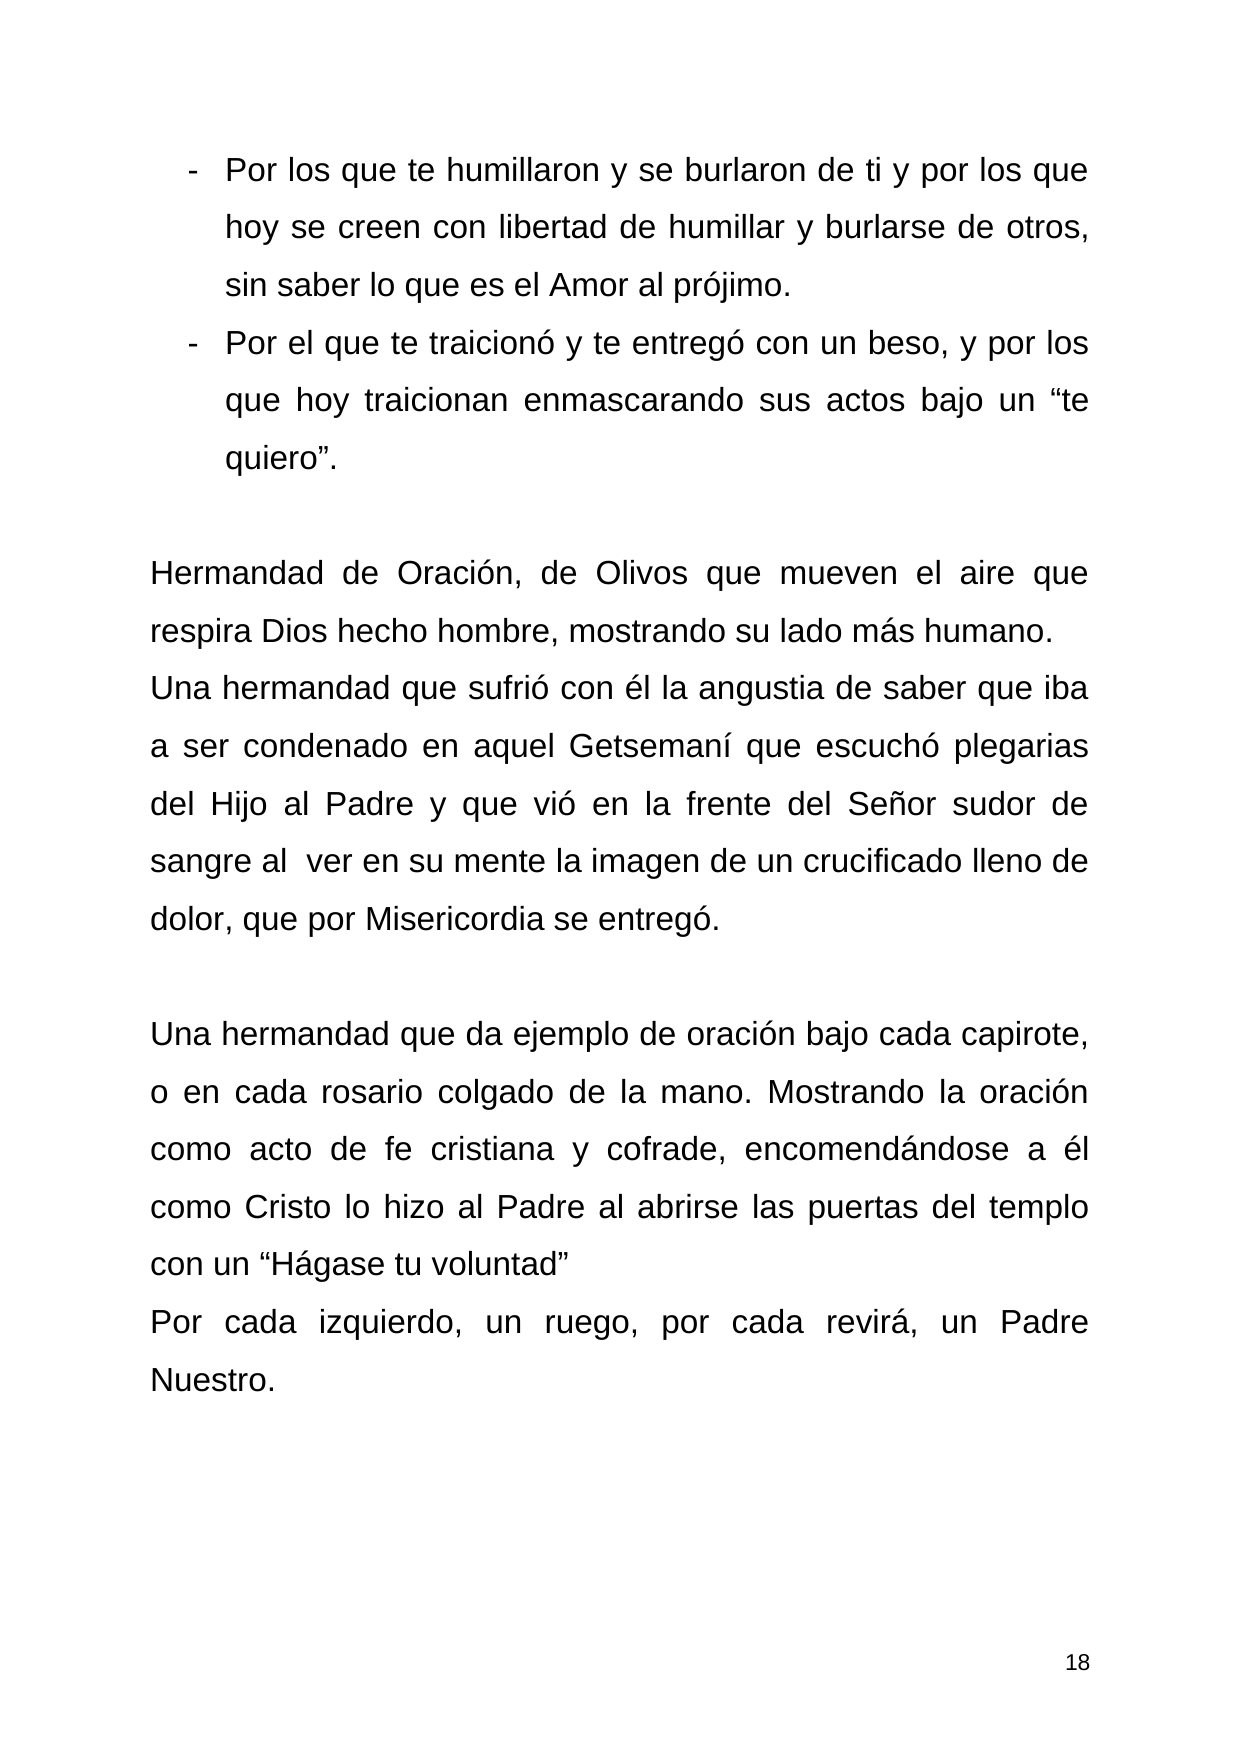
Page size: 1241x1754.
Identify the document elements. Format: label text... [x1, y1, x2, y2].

list Por los que te humillaron y se burlaron de ti y por los que hoy se creen con libertad de humillar y burlarse de otros, sin saber lo que es el Amor al prójimo. [187, 150, 1090, 304]
list Por el que te traicionó y te entregó con un beso, y por los que hoy traicionan enmascarando sus actos bajo un “te quiero”. [187, 323, 1090, 476]
text Hermandad de Oración, de Olivos que mueven el aire que respira Dios hecho hombre, mostrando su lado más humano. [150, 553, 1090, 649]
text Por cada izquierdo, un ruego, por cada revirá, un Padre Nuestro. [150, 1302, 1090, 1398]
text Una hermandad que sufrió con él la angustia de saber que iba a ser condenado en aquel Getsemaní que escuchó plegarias del Hijo al Padre y que vió en la frente del Señor sudor de sangre al ver en su mente la imagen de un crucificado lleno de dolor, que por Misericordia se entregó. [150, 668, 1090, 937]
text Una hermandad que da ejemplo de oración bajo cada capirote, o en cada rosario colgado de la mano. Mostrando la oración como acto de fe cristiana y cofrade, encomendándose a él como Cristo lo hizo al Padre al abrirse las puertas del templo con un “Hágase tu voluntad” [150, 1014, 1090, 1283]
